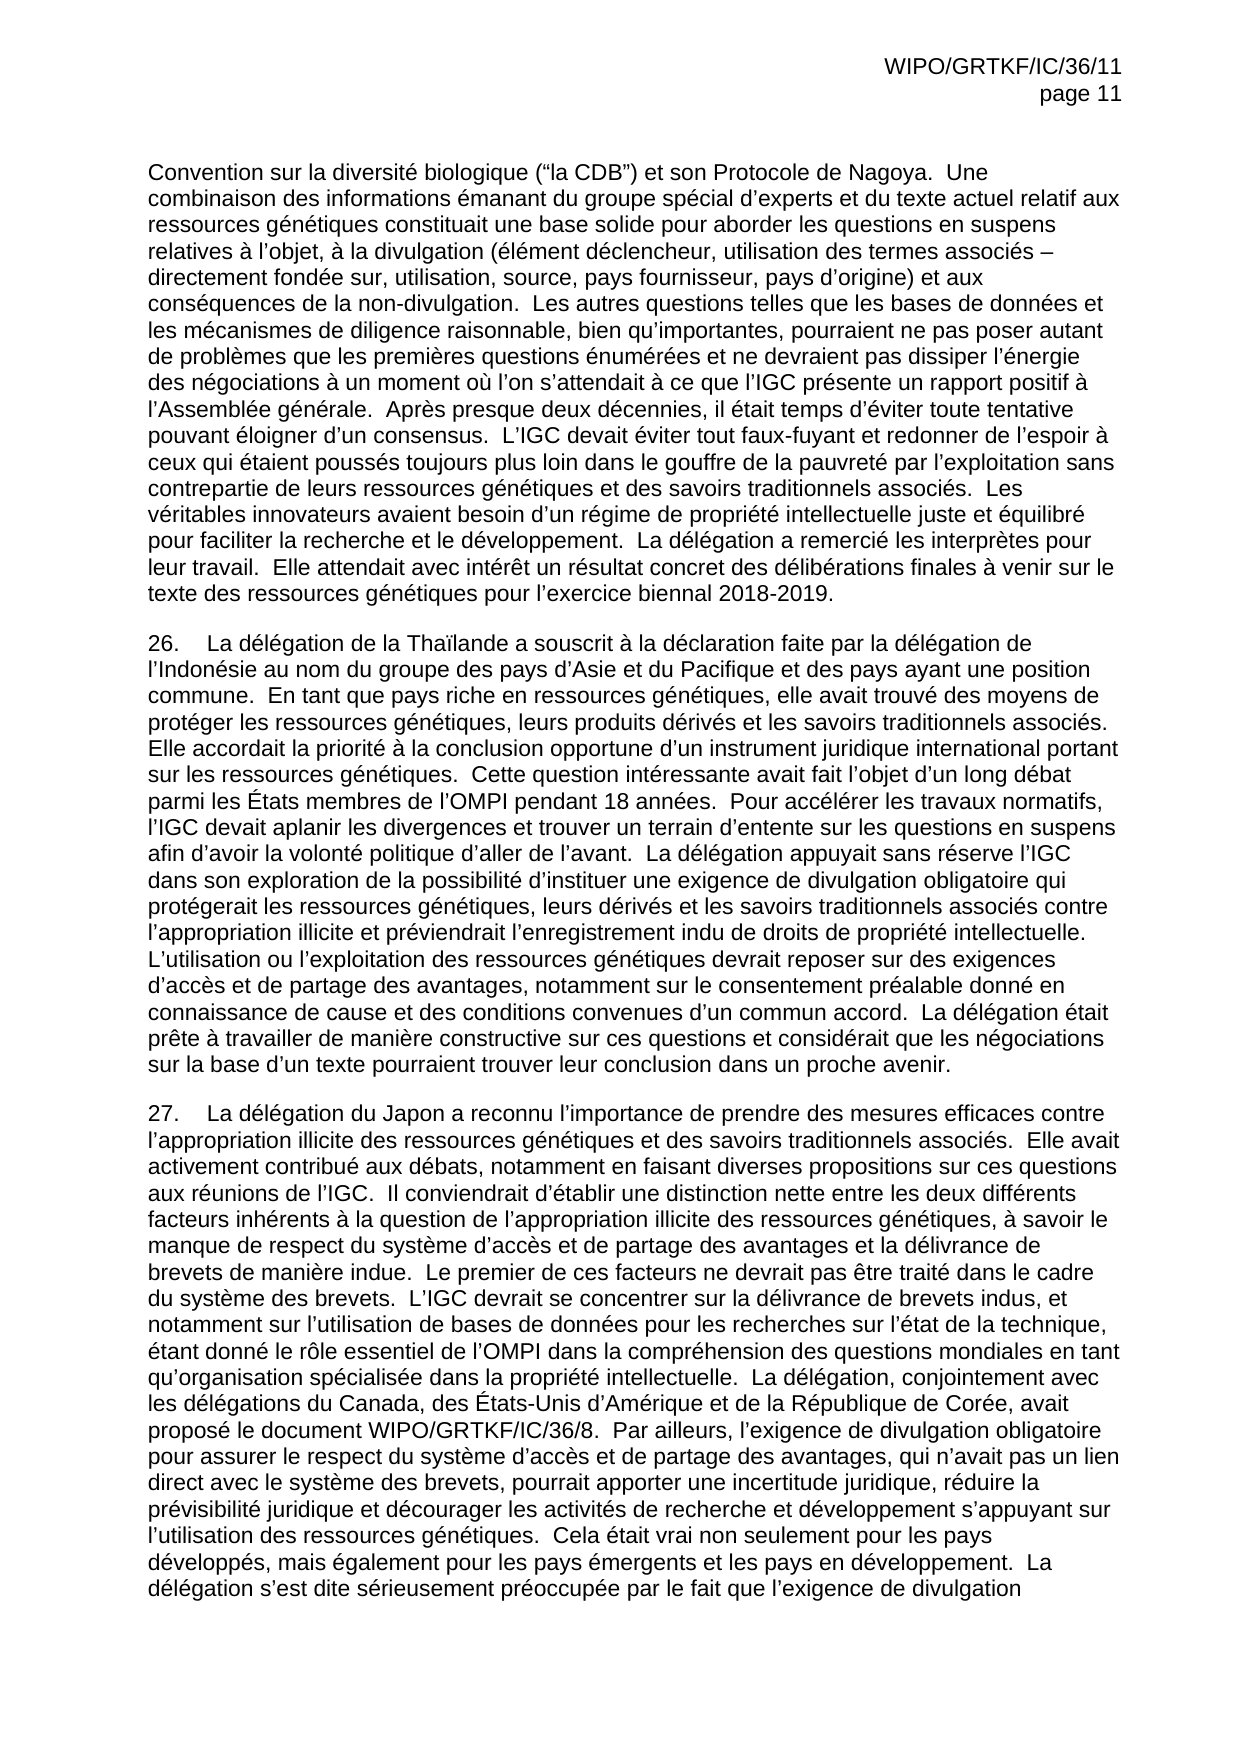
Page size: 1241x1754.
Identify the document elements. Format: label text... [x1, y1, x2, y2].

text La délégation de la Thaïlande a souscrit à la déclaration faite par la délégation de l’Indonésie au nom du groupe des pays d’Asie et du Pacifique et des pays ayant une position commune. En tant que pays riche en ressources génétiques, elle avait trouvé des moyens de protéger les ressources génétiques, leurs produits dérivés et les savoirs traditionnels associés. Elle accordait la priorité à la conclusion opportune d’un instrument juridique international portant sur les ressources génétiques. Cette question intéressante avait fait l’objet d’un long débat parmi les États membres de l’OMPI pendant 18 années. Pour accélérer les travaux normatifs, l’IGC devait aplanir les divergences et trouver un terrain d’entente sur les questions en suspens afin d’avoir la volonté politique d’aller de l’avant. La délégation appuyait sans réserve l’IGC dans son exploration de la possibilité d’instituer une exigence de divulgation obligatoire qui protégerait les ressources génétiques, leurs dérivés et les savoirs traditionnels associés contre l’appropriation illicite et préviendrait l’enregistrement indu de droits de propriété intellectuelle. L’utilisation ou l’exploitation des ressources génétiques devrait reposer sur des exigences d’accès et de partage des avantages, notamment sur le consentement préalable donné en connaissance de cause et des conditions convenues d’un commun accord. La délégation était prête à travailler de manière constructive sur ces questions et considérait que les négociations sur la base d’un texte pourraient trouver leur conclusion dans un proche avenir. [148, 629, 1122, 1077]
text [148, 158, 1122, 607]
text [148, 1100, 1122, 1601]
